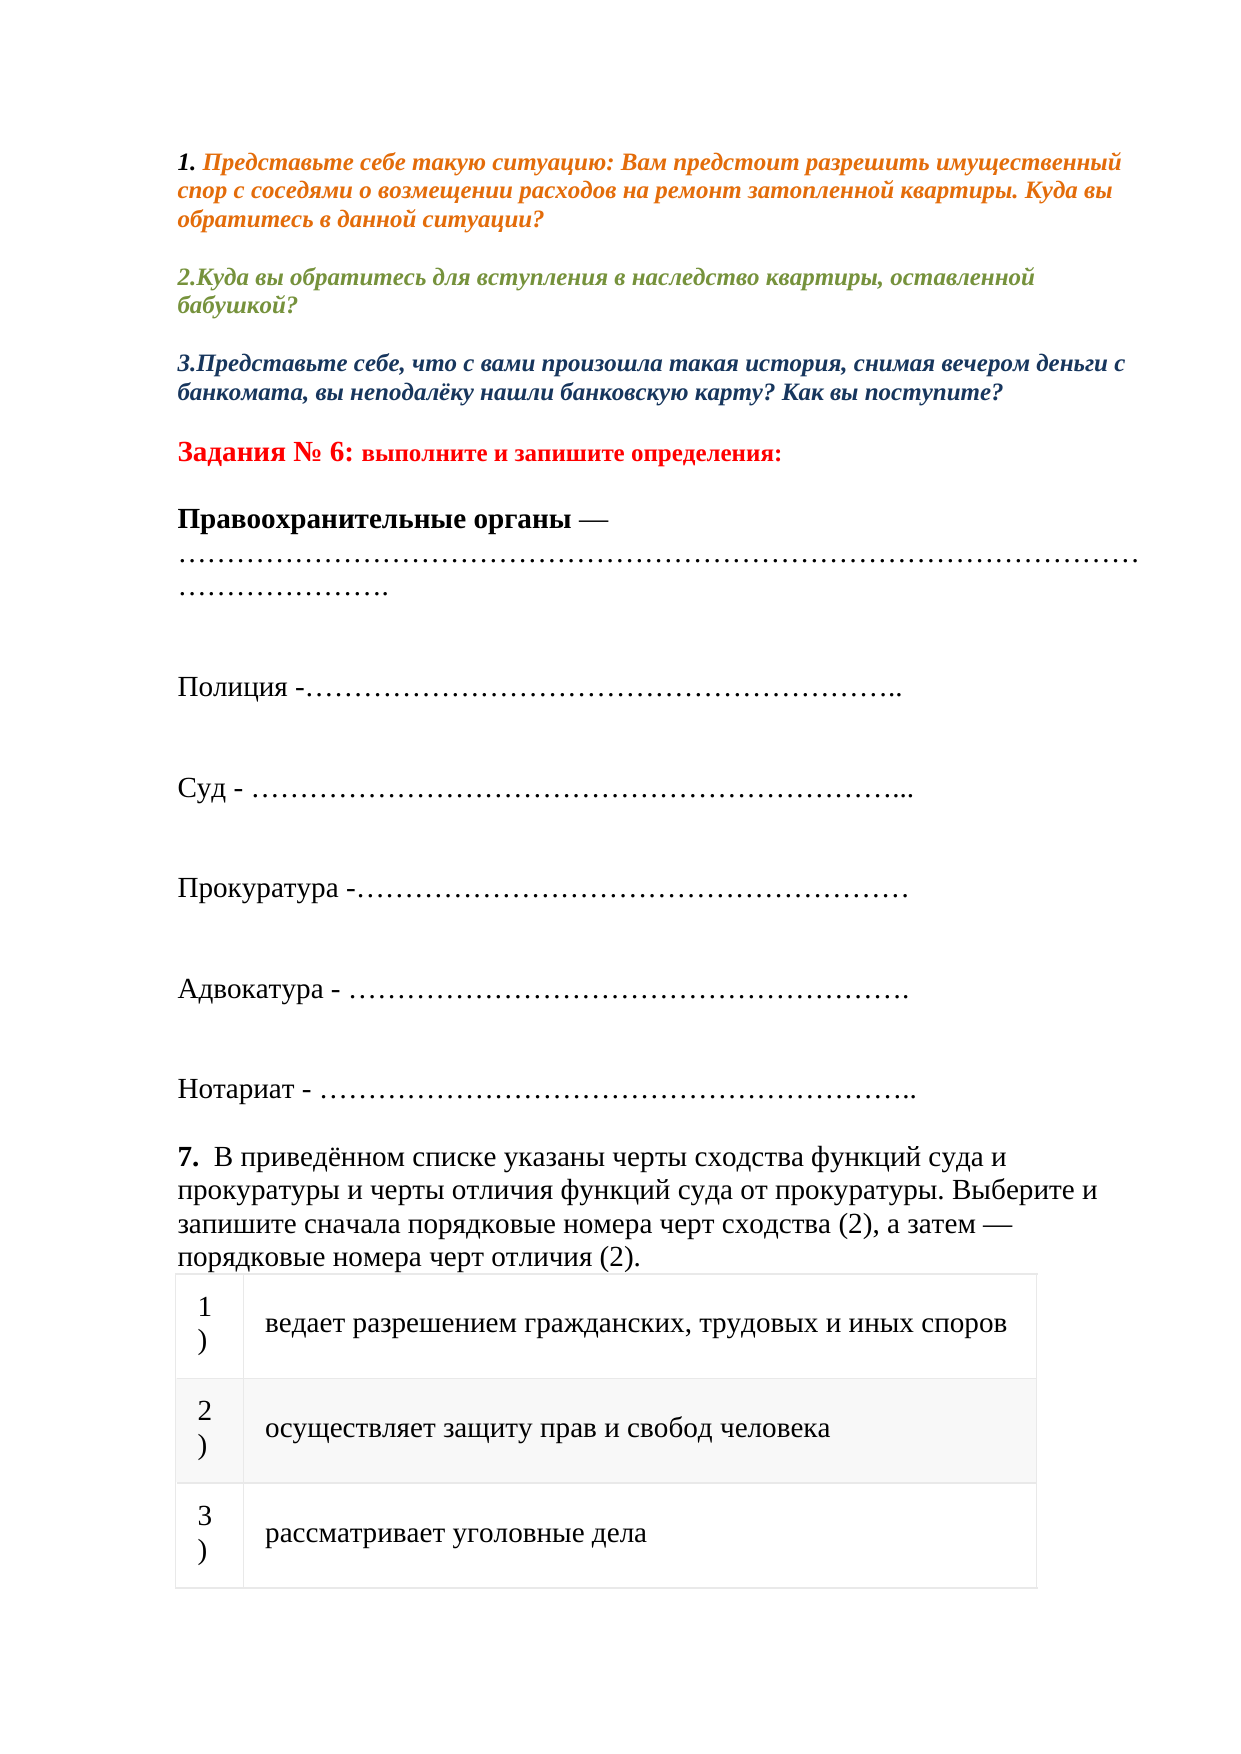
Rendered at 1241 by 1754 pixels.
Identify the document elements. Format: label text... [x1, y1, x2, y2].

text Правоохранительные органы — …………………………………………………………………………………………………………. [177, 501, 1152, 602]
text 2.Куда вы обратитесь для вступления в наследство квартиры, оставленной бабушкой? [177, 262, 1152, 319]
text 1. Представьте себе такую ситуацию: Вам предстоит разрешить имущественный спор с соседями о возмещении расходов на ремонт затопленной квартиры. Куда вы обратитесь в данной ситуации? [177, 147, 1152, 233]
table_header ведает разрешением гражданских, трудовых и иных споров [244, 1275, 1036, 1378]
text 3.Представьте себе, что с вами произошла такая история, снимая вечером деньги с банкомата, вы неподалёку нашли банковскую карту? Как вы поступите? [177, 348, 1152, 406]
table_cell осуществляет защиту прав и свобод человека [244, 1379, 1036, 1482]
text Суд - …………………………………………………………... [177, 770, 1152, 803]
text Задания № 6: выполните и запишите определения: [177, 434, 1152, 468]
text Полиция -…………………………………………………….. [177, 669, 1152, 703]
table_cell рассматривает уголовные дела [244, 1484, 1036, 1587]
text Прокуратура -………………………………………………… [177, 870, 1152, 904]
text 7. В приведённом списке указаны черты сходства функций суда и прокуратуры и черты отличия функций суда от прокуратуры. Выберите и запишите сначала порядковые номера черт сходства (2), а затем — порядковые номера черт отличия (2). [177, 1139, 1152, 1273]
text Адвокатура - …………………………………………………. [177, 971, 1152, 1004]
table_header 1) [176, 1275, 243, 1378]
table_cell 3) [176, 1483, 243, 1587]
table_cell 2) [176, 1379, 243, 1482]
text Нотариат - …………………………………………………….. [177, 1072, 1152, 1105]
